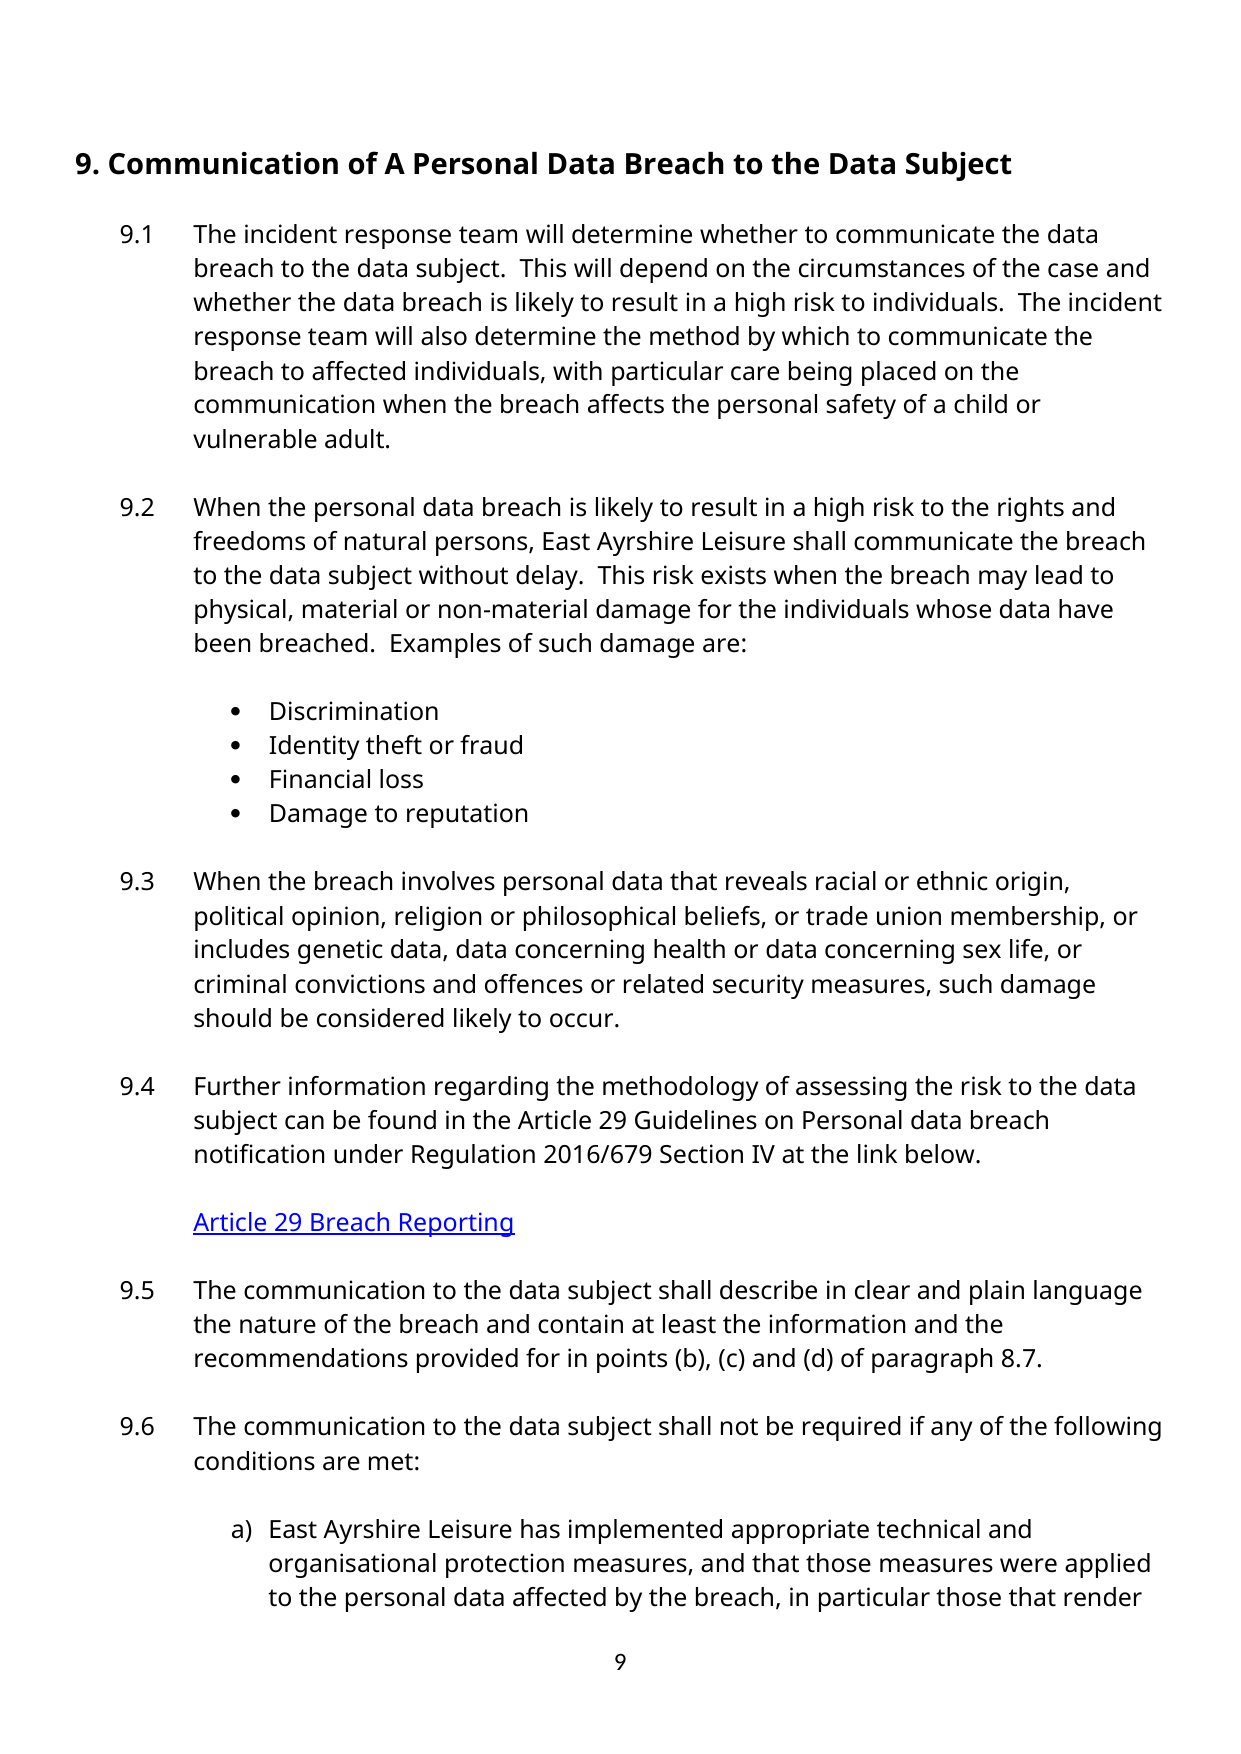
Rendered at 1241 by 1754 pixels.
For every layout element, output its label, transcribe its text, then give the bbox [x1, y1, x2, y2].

list Discrimination [231, 694, 1165, 728]
text 9.3 When the breach involves personal data that reveals racial or ethnic origin, political opinion, religion or philosophical beliefs, or trade union membership, or includes genetic data, data concerning health or data concerning sex life, or criminal convictions and offences or related security measures, such damage should be considered likely to occur. [119, 864, 1165, 1034]
subtitle 9. Communication of A Personal Data Breach to the Data Subject [75, 143, 1165, 183]
text 9.4 Further information regarding the methodology of assessing the risk to the data subject can be found in the Article 29 Guidelines on Personal data breach notification under Regulation 2016/679 Section IV at the link below. [119, 1068, 1165, 1171]
list Damage to reputation [231, 796, 1165, 830]
list Identity theft or fraud [231, 728, 1165, 762]
text 9.2 When the personal data breach is likely to result in a high risk to the rights and freedoms of natural persons, East Ayrshire Leisure shall communicate the breach to the data subject without delay. This risk exists when the breach may lead to physical, material or non-material damage for the individuals whose data have been breached. Examples of such damage are: [119, 489, 1165, 660]
text Article 29 Breach Reporting [119, 1205, 1165, 1239]
text 9.5 The communication to the data subject shall describe in clear and plain language the nature of the breach and contain at least the information and the recommendations provided for in points (b), (c) and (d) of paragraph 8.7. [119, 1273, 1165, 1375]
text 9.6 The communication to the data subject shall not be required if any of the following conditions are met: [119, 1409, 1165, 1477]
text 9.1 The incident response team will determine whether to communicate the data breach to the data subject. This will depend on the circumstances of the case and whether the data breach is likely to result in a high risk to individuals. The incident response team will also determine the method by which to communicate the breach to affected individuals, with particular care being placed on the communication when the breach affects the personal safety of a child or vulnerable adult. [119, 217, 1165, 455]
list Financial loss [231, 762, 1165, 796]
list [231, 1511, 1165, 1613]
